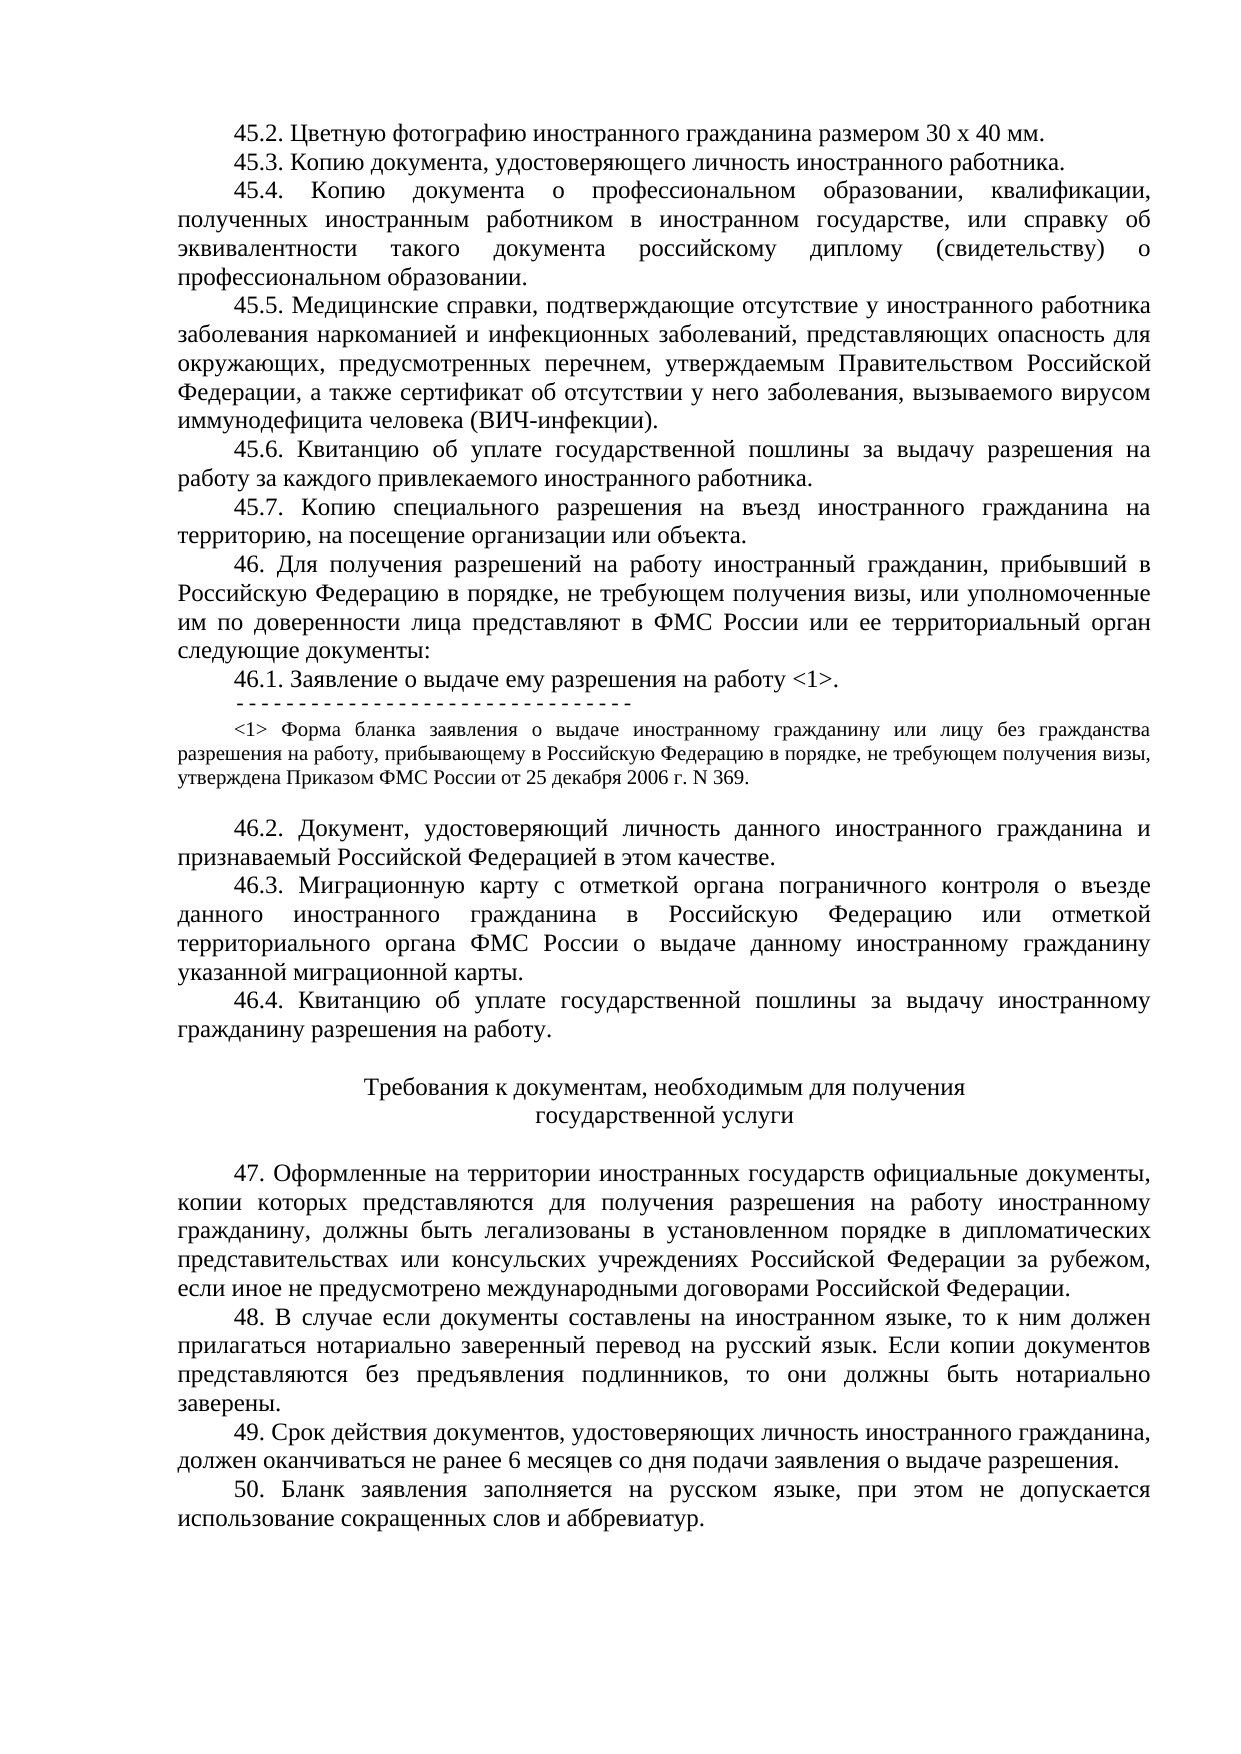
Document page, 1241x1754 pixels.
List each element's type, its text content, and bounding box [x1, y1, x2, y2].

text 46.3. Миграционную карту с отметкой органа пограничного контроля о въезде данного иностранного гражданина в Российскую Федерацию или отметкой территориального органа ФМС России о выдаче данному иностранному гражданину указанной миграционной карты. [177, 870, 1152, 985]
text 45.6. Квитанцию об уплате государственной пошлины за выдачу разрешения на работу за каждого привлекаемого иностранного работника. [177, 434, 1152, 492]
text -------------------------------- [177, 693, 1152, 717]
text 46. Для получения разрешений на работу иностранный гражданин, прибывший в Российскую Федерацию в порядке, не требующем получения визы, или уполномоченные им по доверенности лица представляют в ФМС России или ее территориальный орган следующие документы: [177, 549, 1152, 664]
text 45.5. Медицинские справки, подтверждающие отсутствие у иностранного работника заболевания наркоманией и инфекционных заболеваний, представляющих опасность для окружающих, предусмотренных перечнем, утверждаемым Правительством Российской Федерации, а также сертификат об отсутствии у него заболевания, вызываемого вирусом иммунодефицита человека (ВИЧ-инфекции). [177, 291, 1152, 434]
text 46.4. Квитанцию об уплате государственной пошлины за выдачу иностранному гражданину разрешения на работу. [177, 985, 1152, 1043]
text 48. В случае если документы составлены на иностранном языке, то к ним должен прилагаться нотариально заверенный перевод на русский язык. Если копии документов представляются без предъявления подлинников, то они должны быть нотариально заверены. [177, 1302, 1152, 1417]
text 45.3. Копию документа, удостоверяющего личность иностранного работника. [177, 147, 1152, 176]
text 45.7. Копию специального разрешения на въезд иностранного гражданина на территорию, на посещение организации или объекта. [177, 492, 1152, 549]
text 50. Бланк заявления заполняется на русском языке, при этом не допускается использование сокращенных слов и аббревиатур. [177, 1474, 1152, 1532]
text 49. Срок действия документов, удостоверяющих личность иностранного гражданина, должен оканчиваться не ранее 6 месяцев со дня подачи заявления о выдаче разрешения. [177, 1417, 1152, 1474]
text государственной услуги [177, 1100, 1152, 1129]
text 47. Оформленные на территории иностранных государств официальные документы, копии которых представляются для получения разрешения на работу иностранному гражданину, должны быть легализованы в установленном порядке в дипломатических представительствах или консульских учреждениях Российской Федерации за рубежом, если иное не предусмотрено международными договорами Российской Федерации. [177, 1158, 1152, 1302]
text Требования к документам, необходимым для получения [177, 1072, 1152, 1100]
text 46.1. Заявление о выдаче ему разрешения на работу <1>. [177, 664, 1152, 693]
text <1> Форма бланка заявления о выдаче иностранному гражданину или лицу без гражданства разрешения на работу, прибывающему в Российскую Федерацию в порядке, не требующем получения визы, утверждена Приказом ФМС России от 25 декабря . N 369. [177, 717, 1152, 789]
text 45.4. Копию документа о профессиональном образовании, квалификации, полученных иностранным работником в иностранном государстве, или справку об эквивалентности такого документа российскому диплому (свидетельству) о профессиональном образовании. [177, 176, 1152, 291]
text 45.2. Цветную фотографию иностранного гражданина размером 30 x . [177, 118, 1152, 147]
text 46.2. Документ, удостоверяющий личность данного иностранного гражданина и признаваемый Российской Федерацией в этом качестве. [177, 813, 1152, 870]
